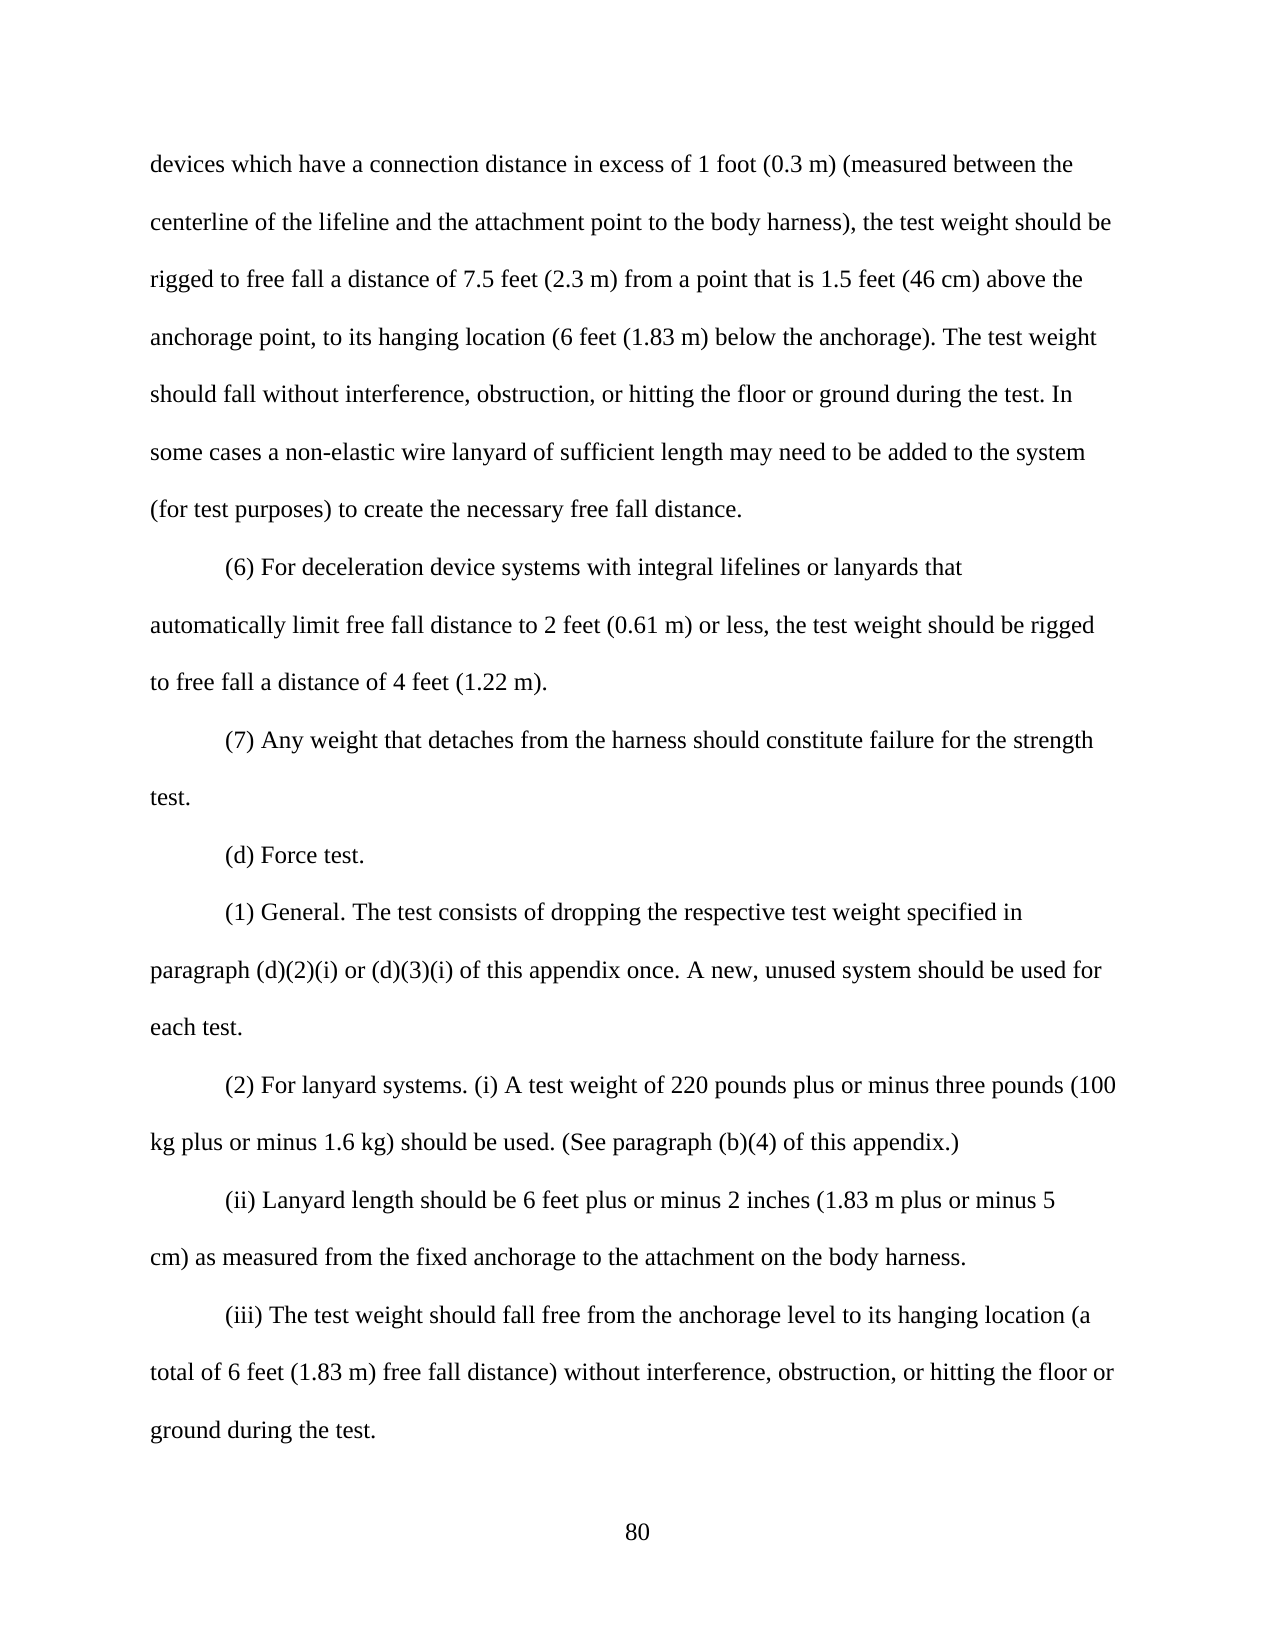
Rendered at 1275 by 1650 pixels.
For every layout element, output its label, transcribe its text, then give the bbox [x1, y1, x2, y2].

text devices which have a connection distance in excess of 1 foot (0.3 m) (measured between the centerline of the lifeline and the attachment point to the body harness), the test weight should be rigged to free fall a distance of 7.5 feet (2.3 m) from a point that is 1.5 feet (46 cm) above the anchorage point, to its hanging location (6 feet (1.83 m) below the anchorage). The test weight should fall without interference, obstruction, or hitting the floor or ground during the test. In some cases a non-elastic wire lanyard of sufficient length may need to be added to the system (for test purposes) to create the necessary free fall distance. [150, 149, 1114, 523]
list Any weight that detaches from the harness should constitute failure for the strength [150, 725, 1135, 753]
text test. [150, 782, 1135, 811]
list Force test. [225, 840, 1135, 868]
list The test weight should fall free from the anchorage level to its hanging location (a total of 6 feet (1.83 m) free fall distance) without interference, obstruction, or hitting the floor or ground during the test. [150, 1300, 1114, 1443]
list Lanyard length should be 6 feet plus or minus 2 inches (1.83 m plus or minus 5 cm) as measured from the fixed anchorage to the attachment on the body harness. [150, 1185, 1101, 1271]
list For deceleration device systems with integral lifelines or lanyards that automatically limit free fall distance to 2 feet (0.61 m) or less, the test weight should be rigged to free fall a distance of 4 feet (1.22 m). [150, 552, 1104, 696]
list For lanyard systems. (i) A test weight of 220 pounds plus or minus three pounds (100 kg plus or minus 1.6 kg) should be used. (See paragraph (b)(4) of this appendix.) [150, 1070, 1122, 1156]
list General. The test consists of dropping the respective test weight specified in paragraph (d)(2)(i) or (d)(3)(i) of this appendix once. A new, unused system should be used for each test. [150, 897, 1108, 1041]
